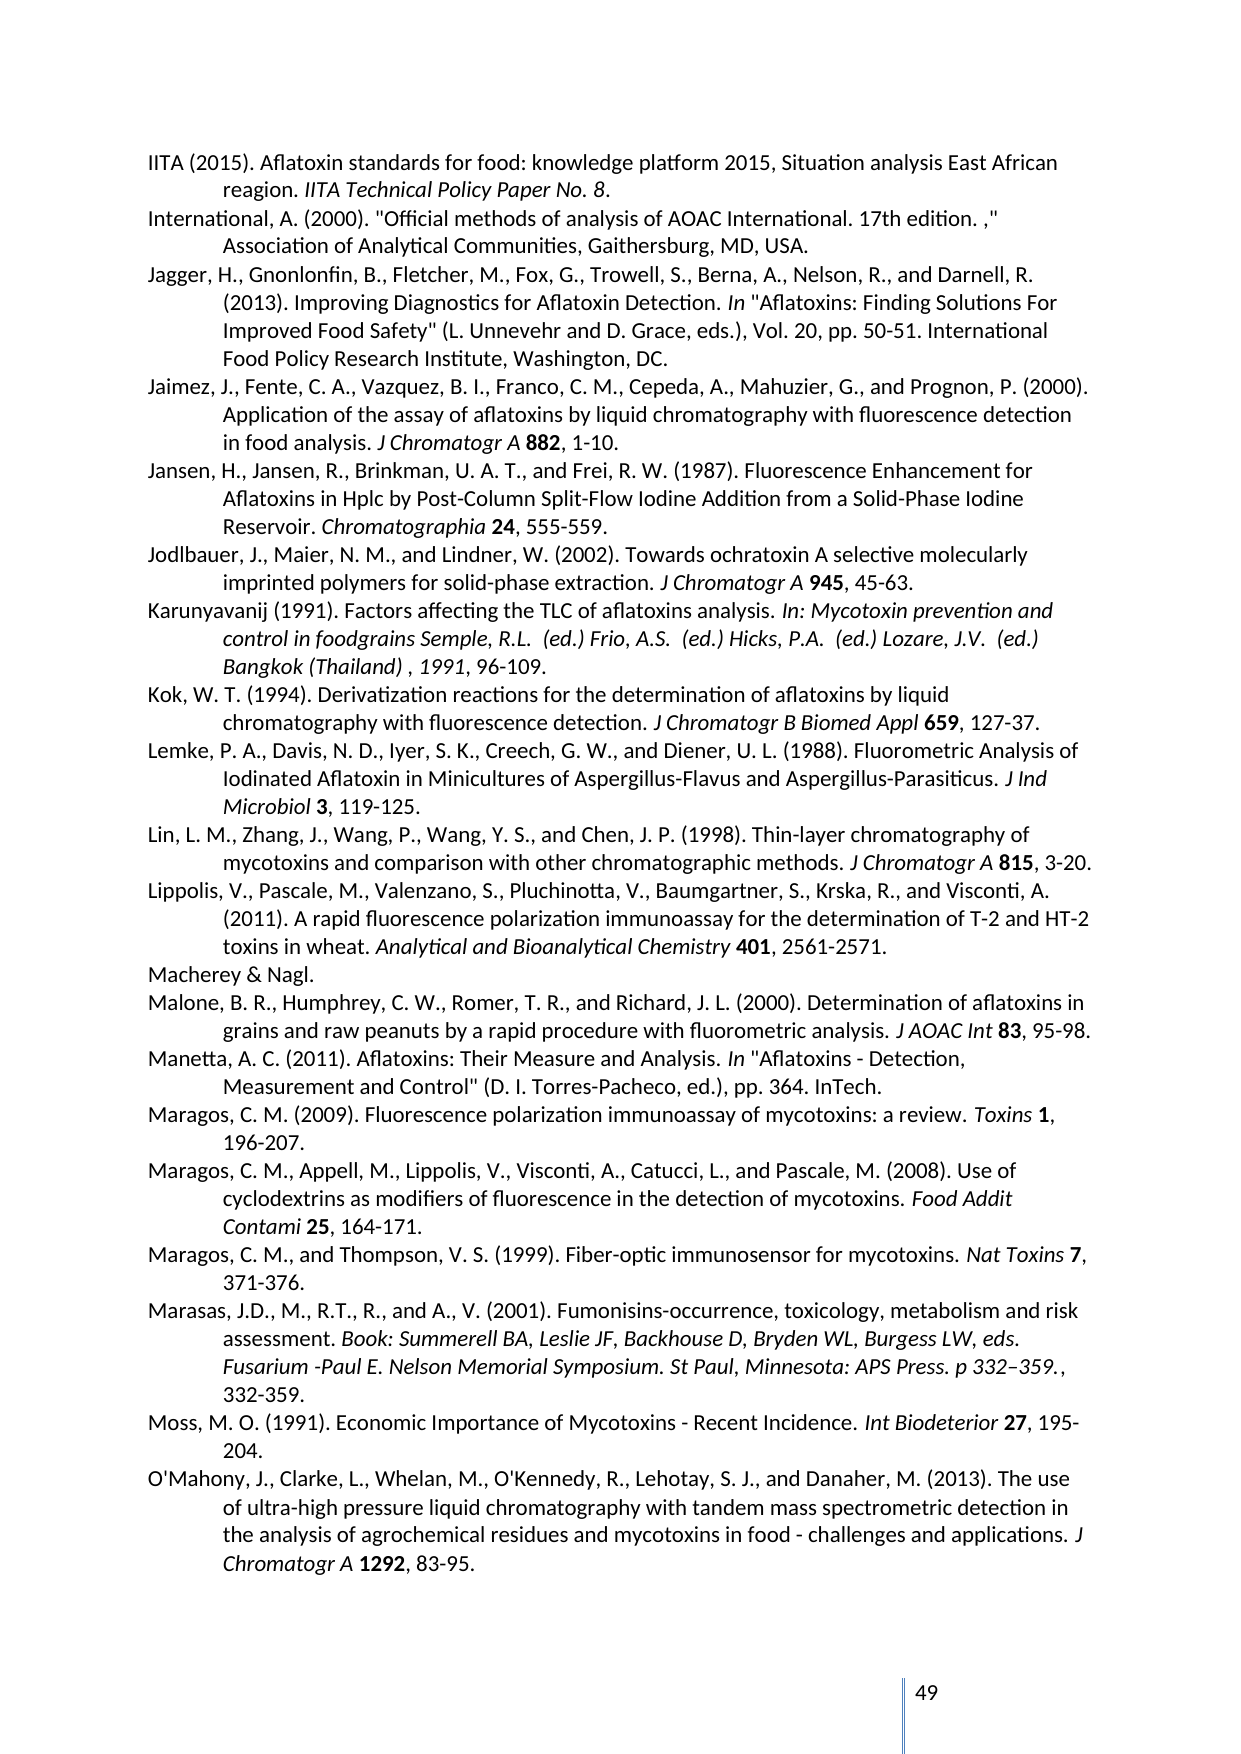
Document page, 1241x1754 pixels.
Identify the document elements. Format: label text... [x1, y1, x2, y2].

text Lin, L. M., Zhang, J., Wang, P., Wang, Y. S., and Chen, J. P. (1998). Thin-layer chromatography of mycotoxins and comparison with other chromatographic methods. J Chromatogr A 815, 3-20. [148, 820, 1093, 876]
text Marasas, J.D., M., R.T., R., and A., V. (2001). Fumonisins-occurrence, toxicology, metabolism and risk assessment. Book: Summerell BA, Leslie JF, Backhouse D, Bryden WL, Burgess LW, eds. Fusarium -Paul E. Nelson Memorial Symposium. St Paul, Minnesota: APS Press. p 332–359., 332-359. [148, 1296, 1093, 1408]
text International, A. (2000). "Official methods of analysis of AOAC International. 17th edition. ," Association of Analytical Communities, Gaithersburg, MD, USA. [148, 204, 1093, 260]
text Jansen, H., Jansen, R., Brinkman, U. A. T., and Frei, R. W. (1987). Fluorescence Enhancement for Aflatoxins in Hplc by Post-Column Split-Flow Iodine Addition from a Solid-Phase Iodine Reservoir. Chromatographia 24, 555-559. [148, 456, 1093, 540]
text Lippolis, V., Pascale, M., Valenzano, S., Pluchinotta, V., Baumgartner, S., Krska, R., and Visconti, A. (2011). A rapid fluorescence polarization immunoassay for the determination of T-2 and HT-2 toxins in wheat. Analytical and Bioanalytical Chemistry 401, 2561-2571. [148, 876, 1093, 960]
text Lemke, P. A., Davis, N. D., Iyer, S. K., Creech, G. W., and Diener, U. L. (1988). Fluorometric Analysis of Iodinated Aflatoxin in Minicultures of Aspergillus-Flavus and Aspergillus-Parasiticus. J Ind Microbiol 3, 119-125. [148, 736, 1093, 820]
text Malone, B. R., Humphrey, C. W., Romer, T. R., and Richard, J. L. (2000). Determination of aflatoxins in grains and raw peanuts by a rapid procedure with fluorometric analysis. J AOAC Int 83, 95-98. [148, 988, 1093, 1044]
text Kok, W. T. (1994). Derivatization reactions for the determination of aflatoxins by liquid chromatography with fluorescence detection. J Chromatogr B Biomed Appl 659, 127-37. [148, 680, 1093, 736]
text Karunyavanij (1991). Factors affecting the TLC of aflatoxins analysis. In: Mycotoxin prevention and control in foodgrains Semple, R.L. (ed.) Frio, A.S. (ed.) Hicks, P.A. (ed.) Lozare, J.V. (ed.) Bangkok (Thailand) , 1991, 96-109. [148, 596, 1093, 680]
text Jagger, H., Gnonlonfin, B., Fletcher, M., Fox, G., Trowell, S., Berna, A., Nelson, R., and Darnell, R. (2013). Improving Diagnostics for Aflatoxin Detection. In "Aflatoxins: Finding Solutions For Improved Food Safety" (L. Unnevehr and D. Grace, eds.), Vol. 20, pp. 50-51. International Food Policy Research Institute, Washington, DC. [148, 260, 1093, 372]
text Maragos, C. M., Appell, M., Lippolis, V., Visconti, A., Catucci, L., and Pascale, M. (2008). Use of cyclodextrins as modifiers of fluorescence in the detection of mycotoxins. Food Addit Contami 25, 164-171. [148, 1156, 1093, 1240]
text Moss, M. O. (1991). Economic Importance of Mycotoxins - Recent Incidence. Int Biodeterior 27, 195-204. [148, 1408, 1093, 1464]
text Jodlbauer, J., Maier, N. M., and Lindner, W. (2002). Towards ochratoxin A selective molecularly imprinted polymers for solid-phase extraction. J Chromatogr A 945, 45-63. [148, 540, 1093, 596]
text Jaimez, J., Fente, C. A., Vazquez, B. I., Franco, C. M., Cepeda, A., Mahuzier, G., and Prognon, P. (2000). Application of the assay of aflatoxins by liquid chromatography with fluorescence detection in food analysis. J Chromatogr A 882, 1-10. [148, 372, 1093, 456]
text Maragos, C. M. (2009). Fluorescence polarization immunoassay of mycotoxins: a review. Toxins 1, 196-207. [148, 1100, 1093, 1156]
text O'Mahony, J., Clarke, L., Whelan, M., O'Kennedy, R., Lehotay, S. J., and Danaher, M. (2013). The use of ultra-high pressure liquid chromatography with tandem mass spectrometric detection in the analysis of agrochemical residues and mycotoxins in food - challenges and applications. J Chromatogr A 1292, 83-95. [148, 1464, 1093, 1577]
text IITA (2015). Aflatoxin standards for food: knowledge platform 2015, Situation analysis East African reagion. IITA Technical Policy Paper No. 8. [148, 148, 1093, 204]
text Macherey & Nagl. [148, 960, 1093, 988]
text Manetta, A. C. (2011). Aflatoxins: Their Measure and Analysis. In "Aflatoxins - Detection, Measurement and Control" (D. I. Torres-Pacheco, ed.), pp. 364. InTech. [148, 1044, 1093, 1100]
text Maragos, C. M., and Thompson, V. S. (1999). Fiber-optic immunosensor for mycotoxins. Nat Toxins 7, 371-376. [148, 1240, 1093, 1296]
